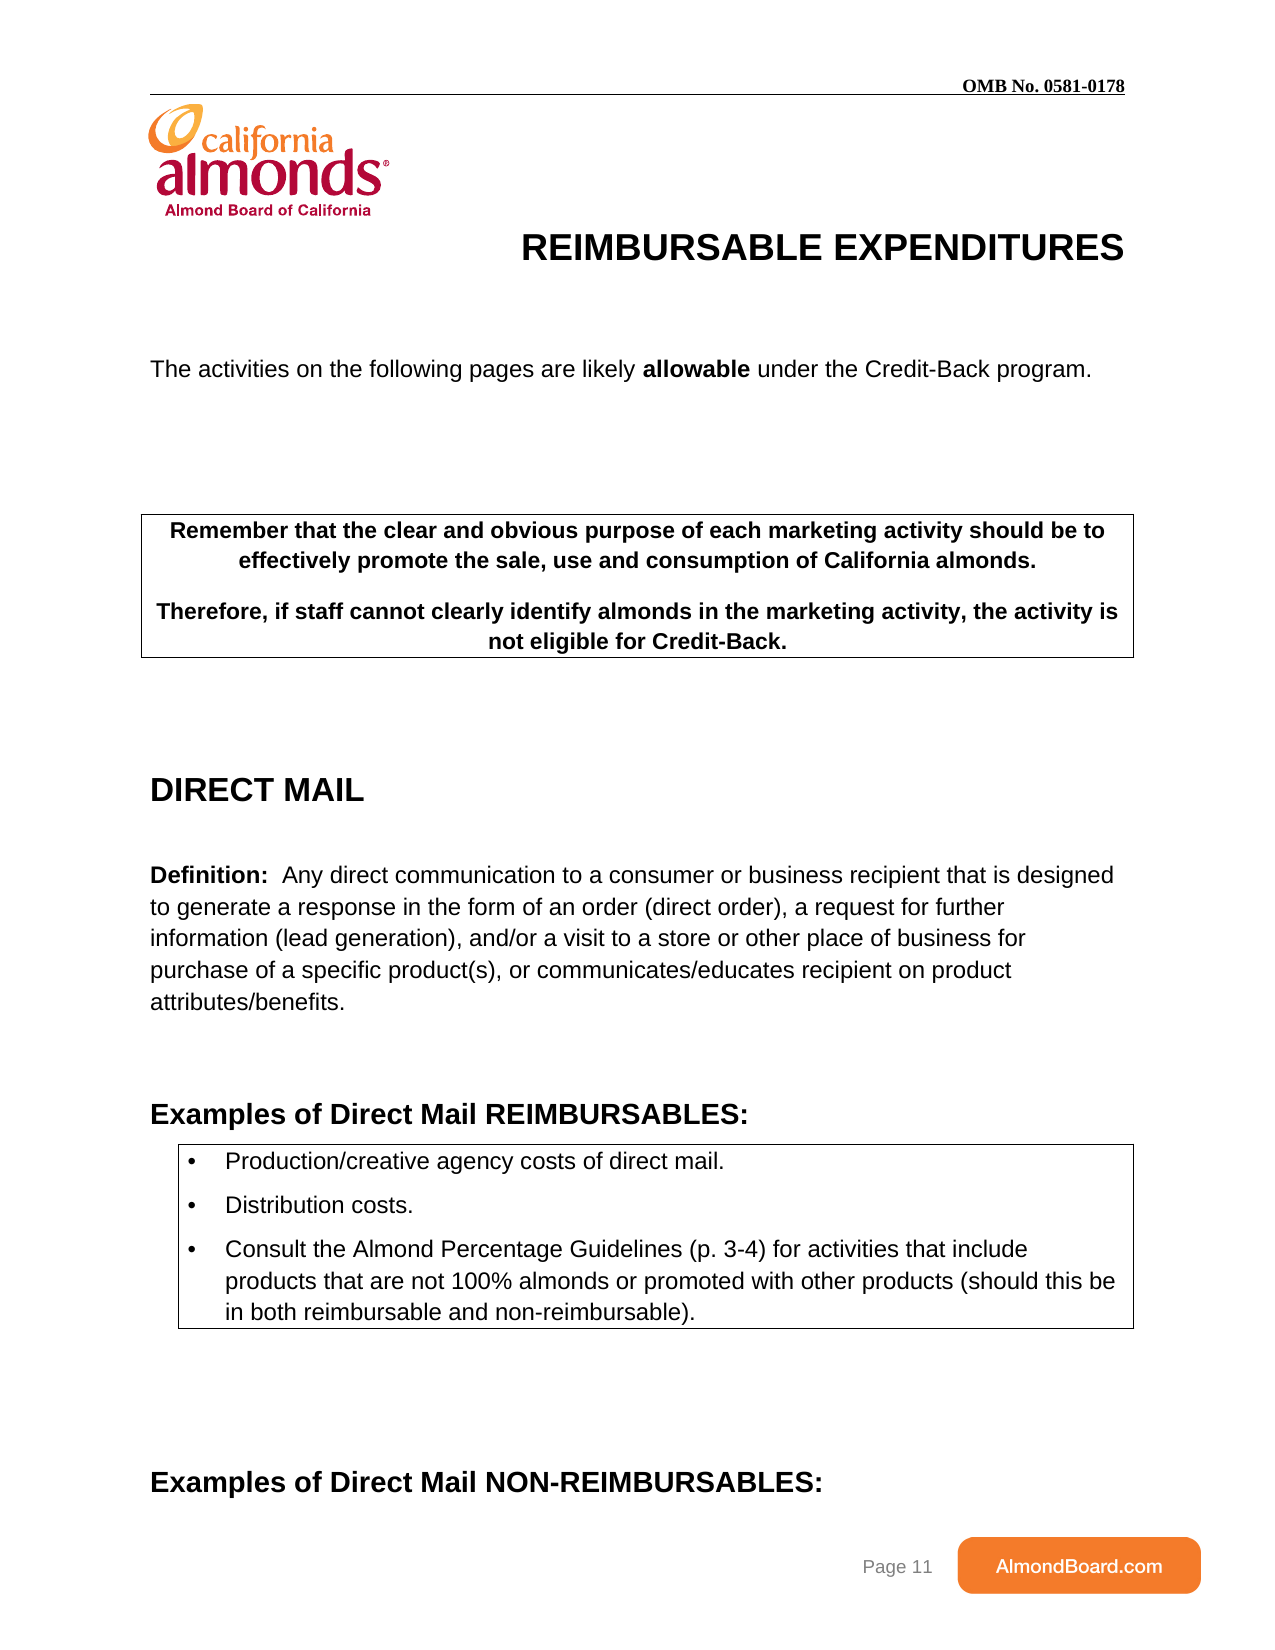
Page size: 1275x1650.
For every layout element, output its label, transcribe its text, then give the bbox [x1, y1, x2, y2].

text • Production/creative agency costs of direct mail. [179, 1145, 1133, 1174]
subtitle Examples of Direct Mail NON-REIMBURSABLES: [150, 1466, 1125, 1499]
subtitle DIRECT MAIL [150, 769, 1125, 808]
subtitle Examples of Direct Mail REIMBURSABLES: [150, 1097, 1125, 1131]
text Therefore, if staff cannot clearly identify almonds in the marketing activity, the activity is not eligible for Credit-Back. [142, 595, 1133, 657]
text • Consult the Almond Percentage Guidelines (p. 3-4) for activities that include products that are not 100% almonds or promoted with other products (should this be in both reimbursable and non-reimbursable). [179, 1232, 1133, 1328]
subtitle REIMBURSABLE EXPENDITURES [150, 225, 1125, 268]
picture [0, 1537, 1275, 1650]
text The activities on the following pages are likely allowable under the Credit-Back program. [150, 355, 1125, 383]
text Remember that the clear and obvious purpose of each marketing activity should be to effectively promote the sale, use and consumption of California almonds. [142, 515, 1133, 573]
text Definition: Any direct communication to a consumer or business recipient that is designed to generate a response in the form of an order (direct order), a request for further information (lead generation), and/or a visit to a store or other place of business for purchase of a specific product(s), or communicates/educates recipient on product attributes/benefits. [150, 861, 1125, 1015]
text • Distribution costs. [179, 1188, 1133, 1218]
